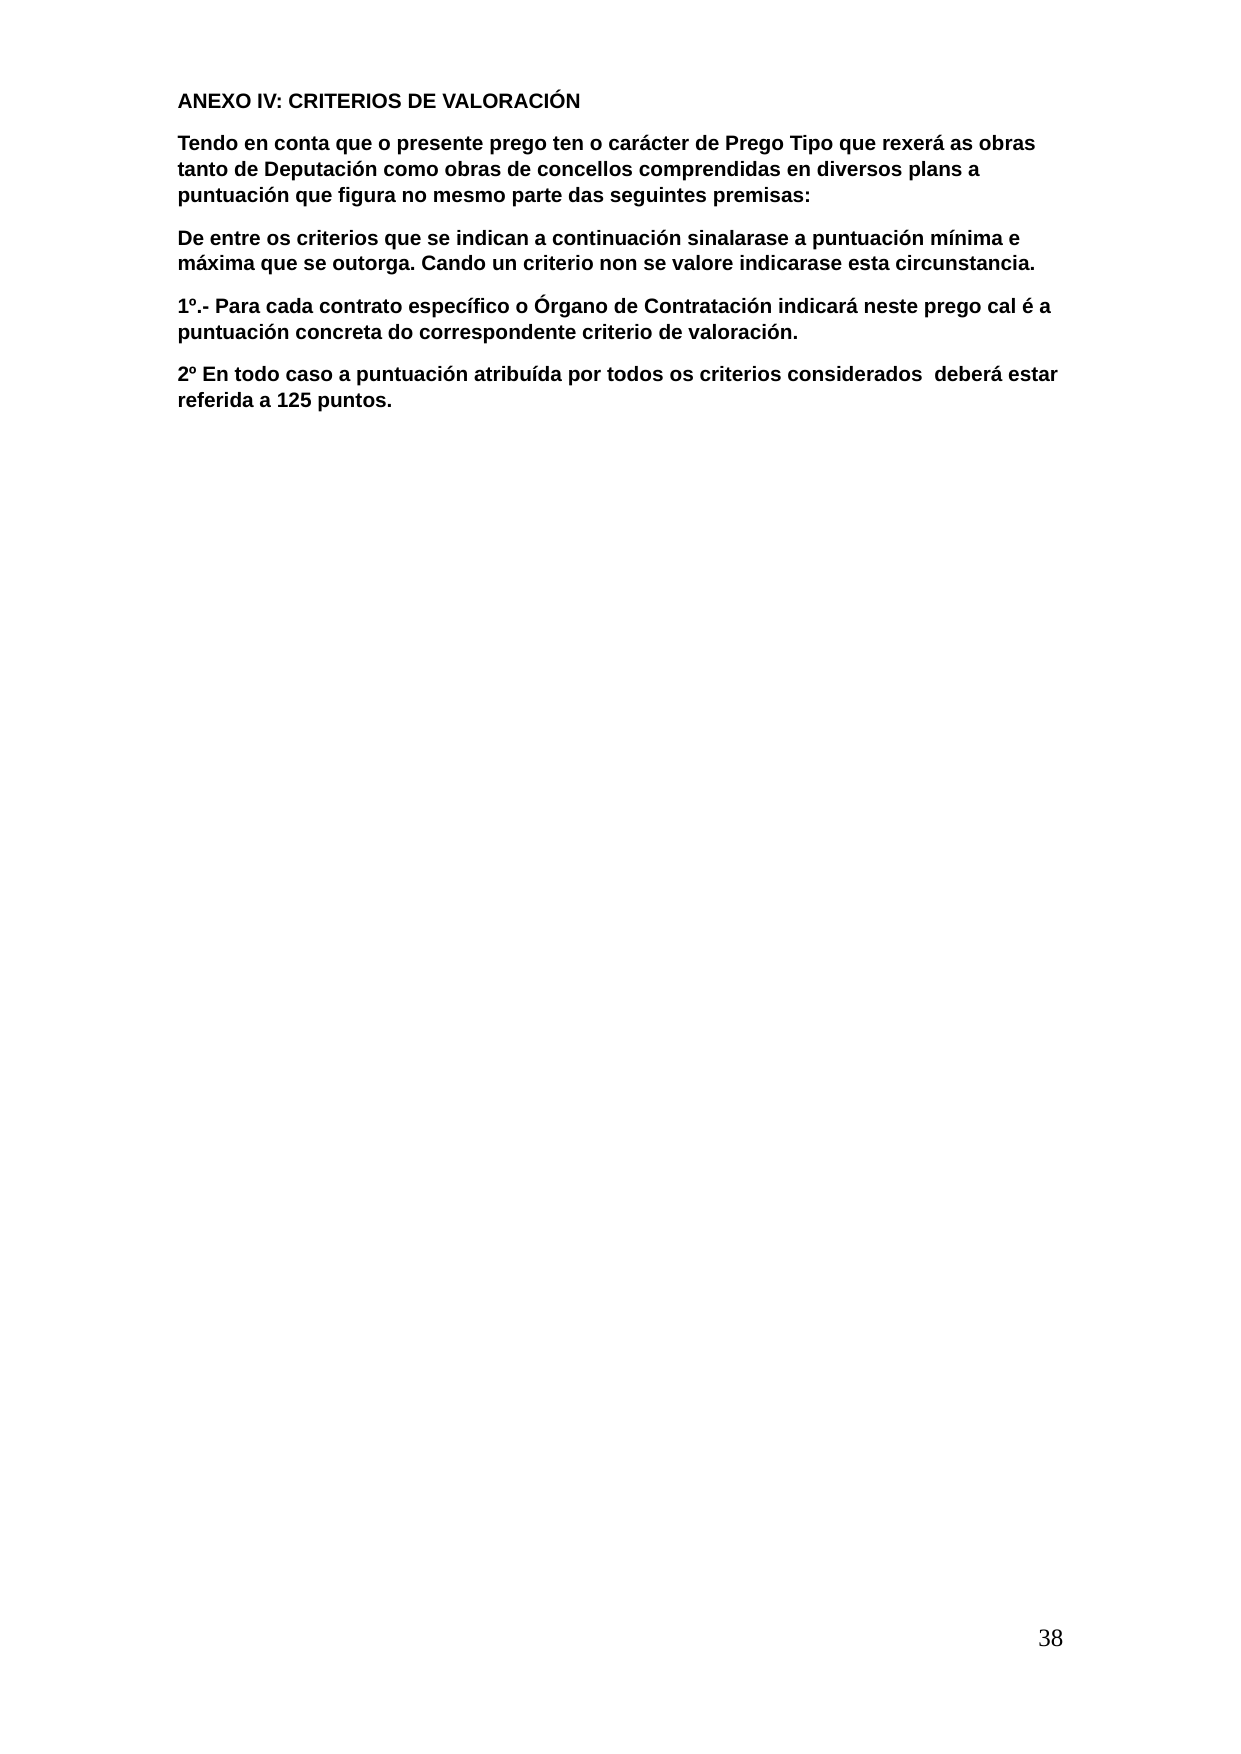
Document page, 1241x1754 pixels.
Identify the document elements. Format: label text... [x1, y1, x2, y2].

text 1º.- Para cada contrato específico o Órgano de Contratación indicará neste prego cal é a puntuación concreta do correspondente criterio de valoración. [177, 294, 1063, 343]
text Tendo en conta que o presente prego ten o carácter de Prego Tipo que rexerá as obras tanto de Deputación como obras de concellos comprendidas en diversos plans a puntuación que figura no mesmo parte das seguintes premisas: [177, 131, 1063, 207]
text 2º En todo caso a puntuación atribuída por todos os criterios considerados deberá estar referida a 125 puntos. [177, 362, 1063, 412]
text ANEXO IV: CRITERIOS DE VALORACIÓN [177, 89, 1063, 113]
text De entre os criterios que se indican a continuación sinalarase a puntuación mínima e máxima que se outorga. Cando un criterio non se valore indicarase esta circunstancia. [177, 225, 1063, 275]
